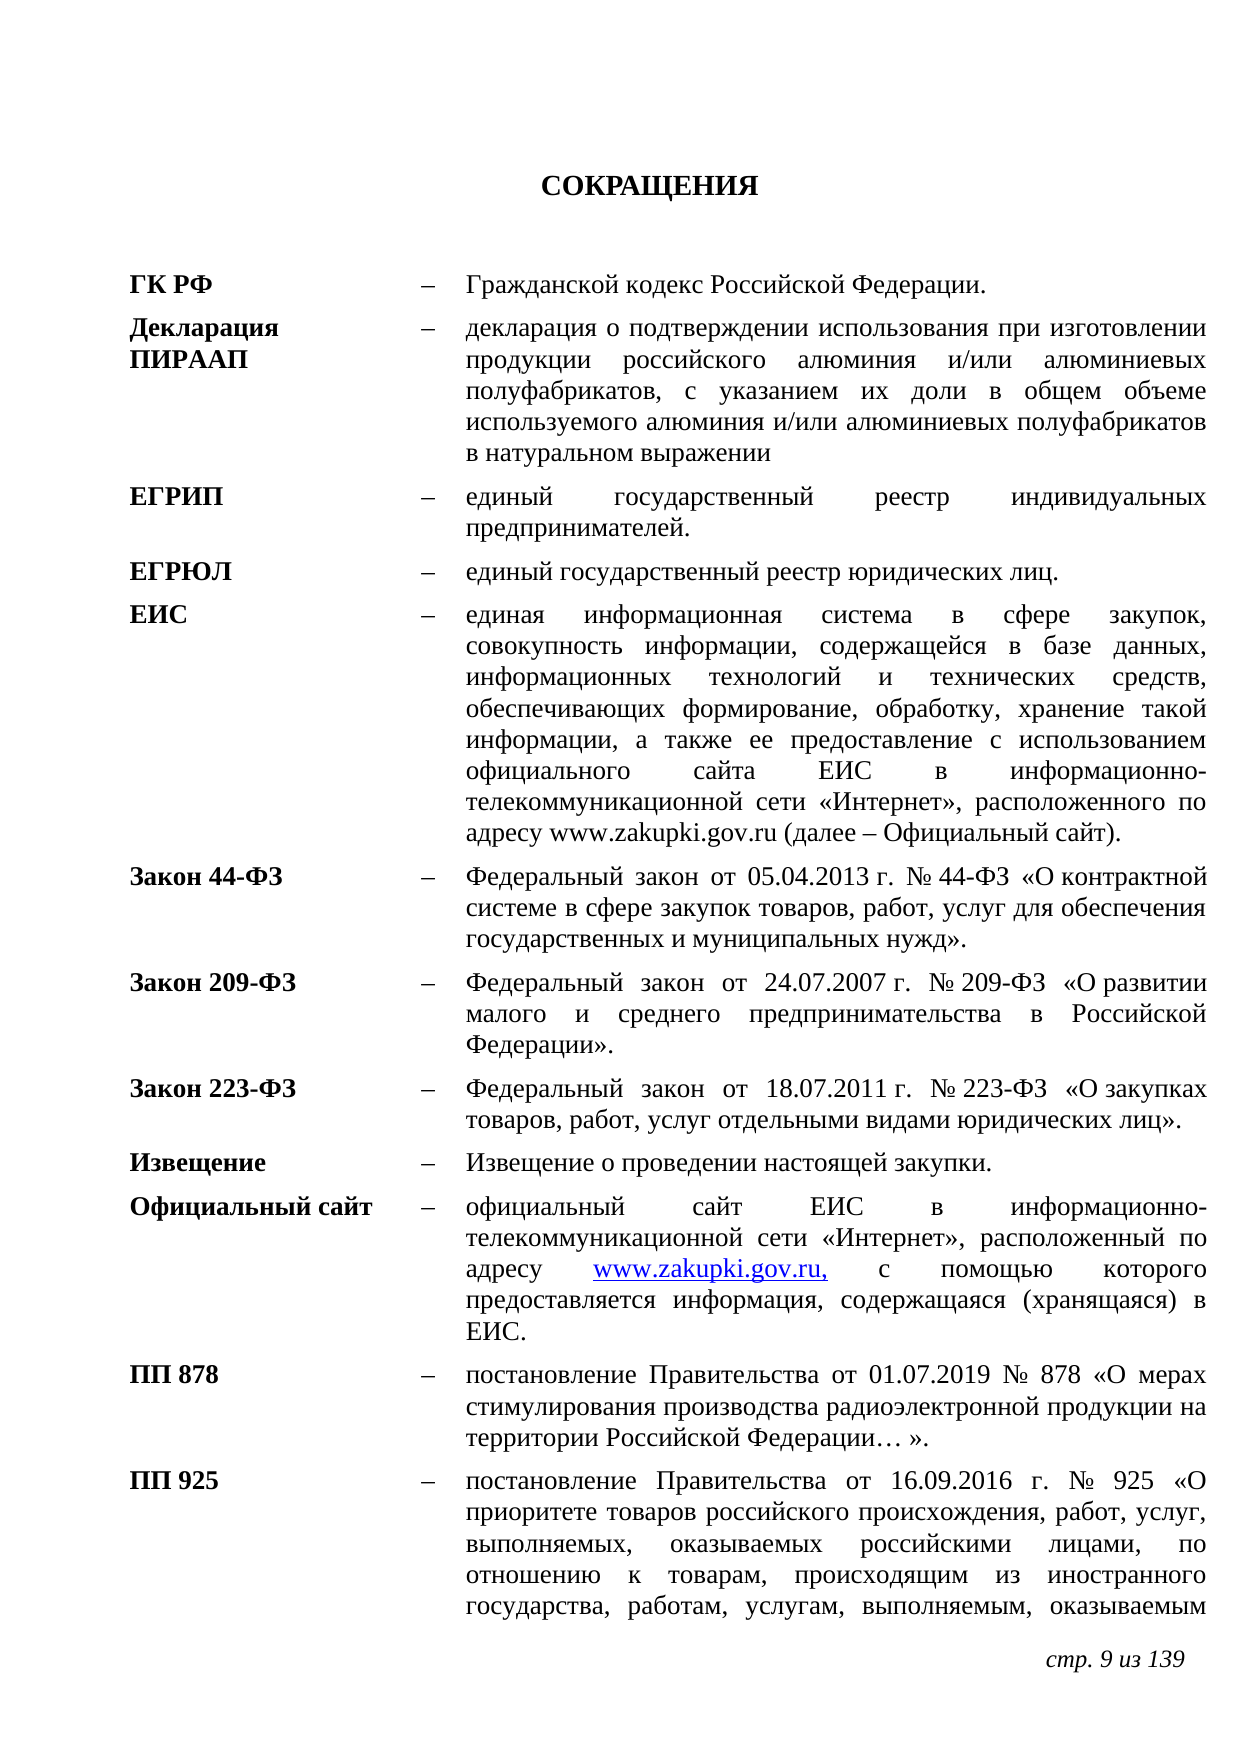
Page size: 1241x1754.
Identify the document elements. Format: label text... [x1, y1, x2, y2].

table_cell Официальный сайт [118, 1178, 410, 1346]
table_cell Федеральный закон от 05.04.2013 г. № 44-ФЗ «О контрактной системе в сфере закупок товаров, работ, услуг для обеспечения государственных и муниципальных нужд». [454, 848, 1218, 953]
table_header – [410, 255, 454, 299]
table_cell – [410, 299, 454, 467]
table_cell ПП 925 [118, 1452, 410, 1620]
table_cell – [410, 1134, 454, 1178]
table_cell ЕИС [118, 586, 410, 847]
table_cell ЕГРИП [118, 467, 410, 542]
table_cell – [410, 467, 454, 542]
table_cell – [410, 848, 454, 953]
table_cell – [410, 542, 454, 586]
table_cell Закон 209-ФЗ [118, 953, 410, 1059]
table_cell ЕГРЮЛ [118, 542, 410, 586]
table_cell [454, 1452, 1218, 1620]
table_cell Закон 44-ФЗ [118, 848, 410, 953]
subtitle СОКРАЩЕНИЯ [118, 168, 1181, 202]
table_cell Извещение [118, 1134, 410, 1178]
table_cell единый государственный реестр индивидуальных предпринимателей. [454, 467, 1218, 542]
table_cell – [410, 1059, 454, 1134]
table_header ГК РФ [118, 255, 410, 299]
table_cell – [410, 586, 454, 847]
table_cell единый государственный реестр юридических лиц. [454, 542, 1218, 586]
table_cell единая информационная система в сфере закупок, совокупность информации, содержащейся в базе данных, информационных технологий и технических средств, обеспечивающих формирование, обработку, хранение такой информации, а также ее предоставление с использованием официального сайта ЕИС в информационно-телекоммуникационной сети «Интернет», расположенного по адресу www.zakupki.gov.ru (далее – Официальный сайт). [454, 586, 1218, 847]
table_cell – [410, 1346, 454, 1452]
table_cell – [410, 953, 454, 1059]
table_cell – [410, 1178, 454, 1346]
table_cell – [410, 1452, 454, 1620]
table_cell официальный сайт ЕИС в информационно-телекоммуникационной сети «Интернет», расположенный по адресу www.zakupki.gov.ru, с помощью которого предоставляется информация, содержащаяся (хранящаяся) в ЕИС. [454, 1178, 1218, 1346]
table_cell Закон 223-ФЗ [118, 1059, 410, 1134]
table_cell Федеральный закон от 18.07.2011 г. № 223-ФЗ «О закупках товаров, работ, услуг отдельными видами юридических лиц». [454, 1059, 1218, 1134]
table_cell Федеральный закон от 24.07.2007 г. № 209-ФЗ «О развитии малого и среднего предпринимательства в Российской Федерации». [454, 953, 1218, 1059]
table_cell Извещение о проведении настоящей закупки. [454, 1134, 1218, 1178]
table_cell постановление Правительства от 01.07.2019 № 878 «О мерах стимулирования производства радиоэлектронной продукции на территории Российской Федерации… ». [454, 1346, 1218, 1452]
table_cell декларация о подтверждении использования при изготовлении продукции российского алюминия и/или алюминиевых полуфабрикатов, с указанием их доли в общем объеме используемого алюминия и/или алюминиевых полуфабрикатов в натуральном выражении [454, 299, 1218, 467]
table_header Гражданской кодекс Российской Федерации. [454, 255, 1218, 299]
table_cell Декларация ПИРААП [118, 299, 410, 467]
table_cell ПП 878 [118, 1346, 410, 1452]
